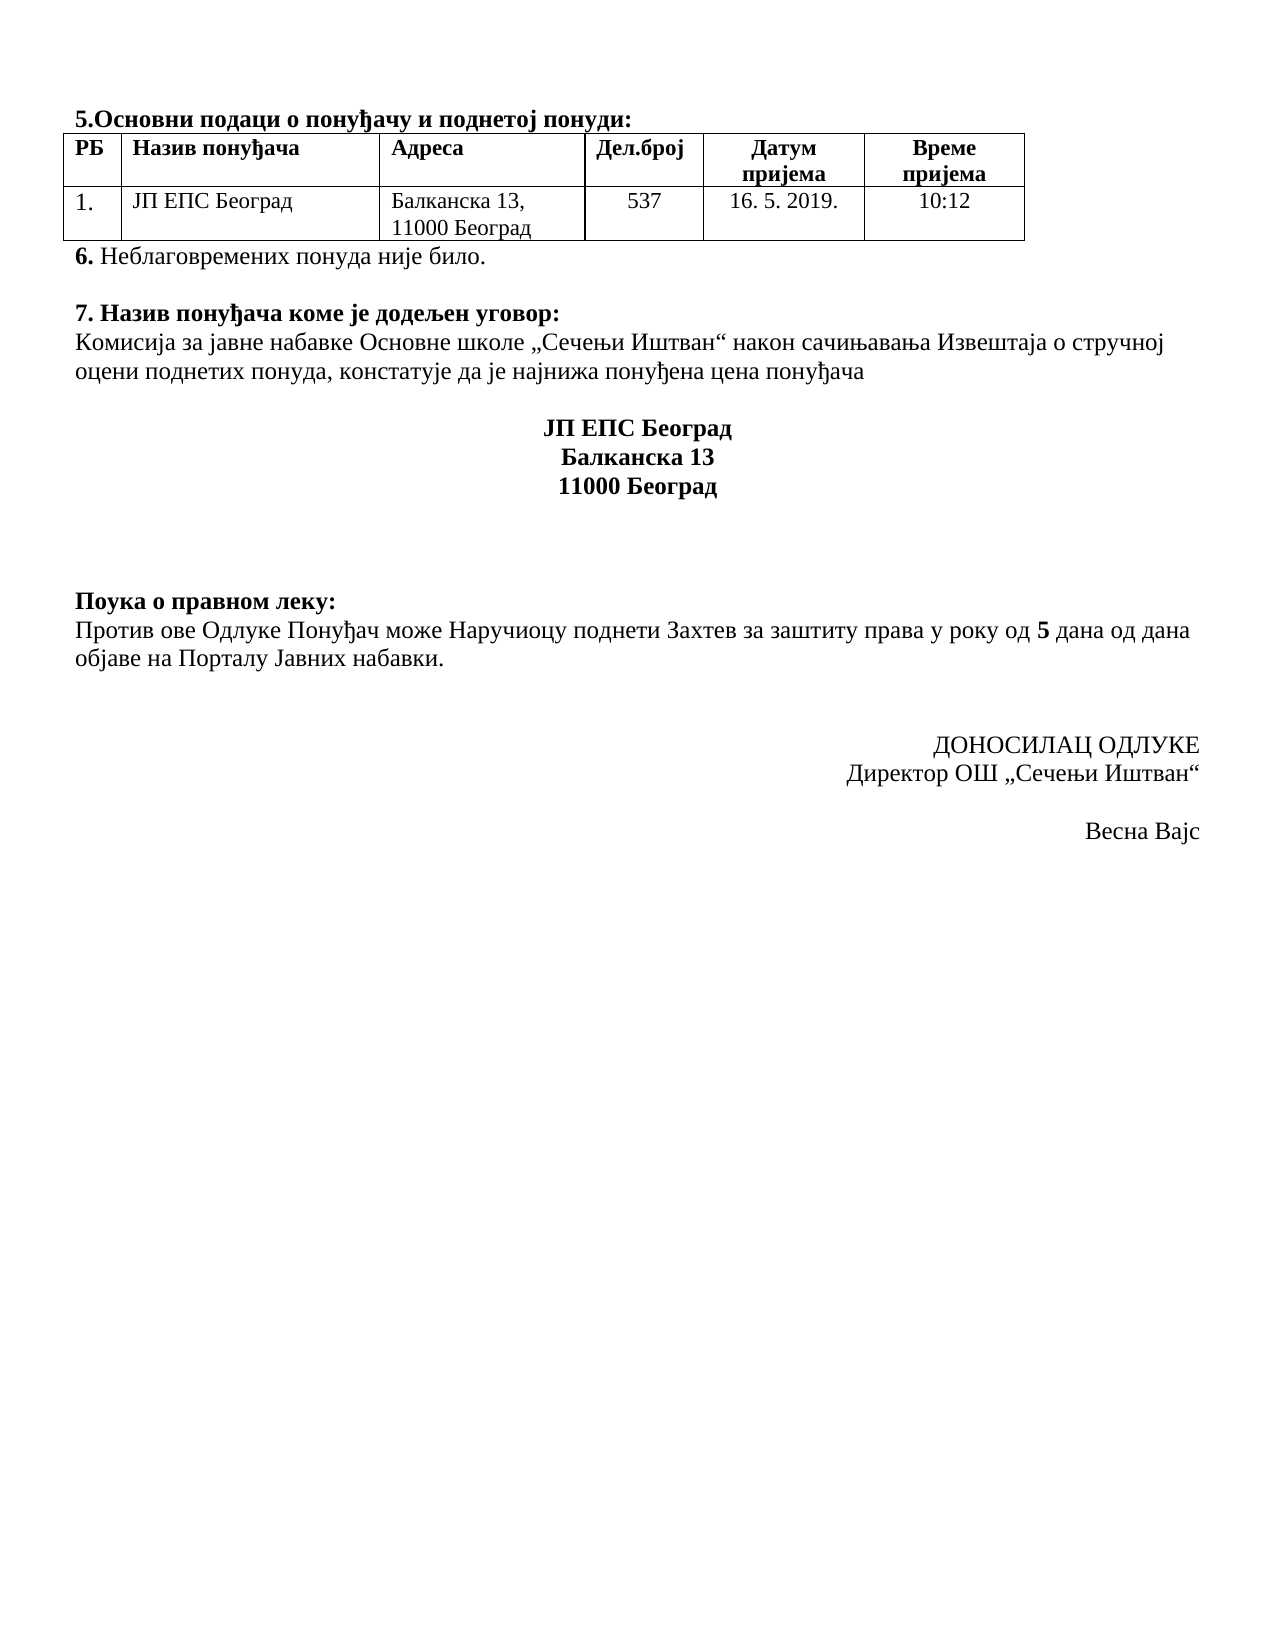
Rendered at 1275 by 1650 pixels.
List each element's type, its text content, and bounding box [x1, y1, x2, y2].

table_cell 1. [64, 187, 121, 240]
table_cell 537 [586, 187, 703, 240]
text Директор ОШ „Сечењи Иштван“ [75, 758, 1200, 787]
table_cell Балканска 13, 11000 Београд [380, 187, 584, 240]
table_cell ЈП ЕПС Београд [122, 187, 379, 240]
text Балканска 13 [75, 442, 1200, 471]
text Поука о правном леку: [75, 586, 1200, 615]
table_cell 16. 5. 2019. [704, 187, 864, 240]
table_header РБ [64, 134, 121, 186]
text ЈП ЕПС Београд [75, 413, 1200, 442]
text Весна Вајс [75, 816, 1200, 845]
text ДОНОСИЛАЦ ОДЛУКЕ [75, 730, 1200, 758]
text 11000 Београд [75, 471, 1200, 500]
text Комисија за јавне набавке Основне школе „Сечењи Иштван“ након сачињавања Извештаја о стручној оцени поднетих понуда, констатује да је најнижа понуђена цена понуђача [75, 327, 1200, 385]
table_header Дел.број [586, 134, 703, 186]
table_header Датум пријема [704, 134, 864, 186]
text 7. Назив понуђача коме је додељен уговор: [75, 298, 1200, 327]
table_cell 10:12 [865, 187, 1024, 240]
text Против ове Одлуке Понуђач може Наручиоцу поднети Захтев за заштиту права у року од 5 дана од дана објаве на Порталу Јавних набавки. [75, 615, 1200, 672]
text 5.Основни подаци о понуђачу и поднетој понуди: [75, 104, 1200, 132]
table_header Назив понуђача [122, 134, 379, 186]
table_header Време пријема [865, 134, 1024, 186]
text 6. Неблаговремених понуда није било. [75, 241, 1200, 270]
table_header Адреса [380, 134, 584, 186]
